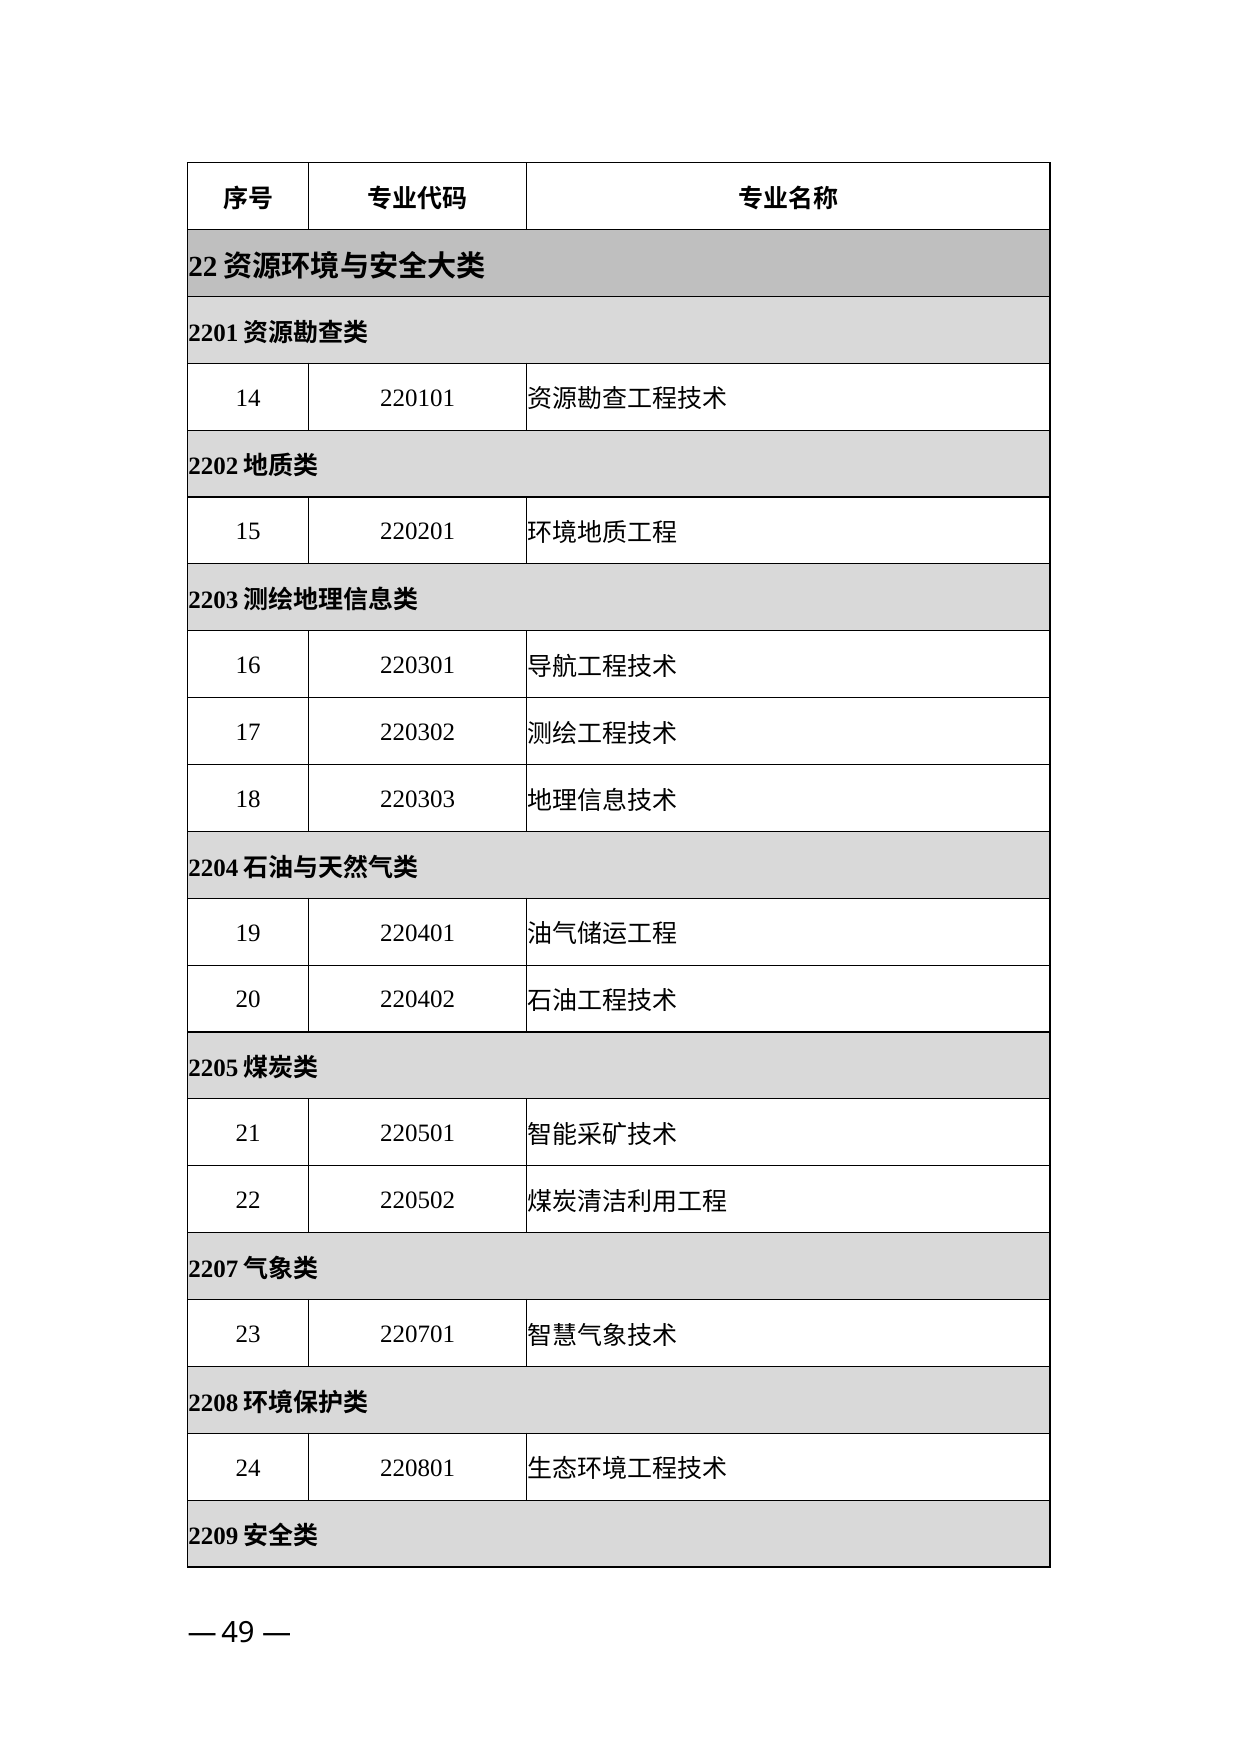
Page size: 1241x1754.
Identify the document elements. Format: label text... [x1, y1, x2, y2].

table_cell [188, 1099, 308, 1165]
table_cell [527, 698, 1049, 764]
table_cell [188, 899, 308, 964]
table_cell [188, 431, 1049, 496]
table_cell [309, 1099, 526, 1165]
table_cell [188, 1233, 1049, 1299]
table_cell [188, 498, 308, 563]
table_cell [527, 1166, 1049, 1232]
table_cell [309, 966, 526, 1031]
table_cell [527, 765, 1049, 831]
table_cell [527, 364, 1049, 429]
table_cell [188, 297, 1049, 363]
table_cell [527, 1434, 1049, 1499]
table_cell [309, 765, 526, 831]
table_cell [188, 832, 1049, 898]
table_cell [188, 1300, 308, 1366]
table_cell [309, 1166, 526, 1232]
table_header 专业名称 [527, 163, 1049, 229]
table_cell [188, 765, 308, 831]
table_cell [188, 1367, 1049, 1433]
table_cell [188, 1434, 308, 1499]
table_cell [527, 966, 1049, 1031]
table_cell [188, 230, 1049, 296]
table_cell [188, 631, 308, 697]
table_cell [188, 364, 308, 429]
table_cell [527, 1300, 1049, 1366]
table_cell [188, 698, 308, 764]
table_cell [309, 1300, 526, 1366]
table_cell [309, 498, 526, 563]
table_header 序号 [188, 163, 308, 229]
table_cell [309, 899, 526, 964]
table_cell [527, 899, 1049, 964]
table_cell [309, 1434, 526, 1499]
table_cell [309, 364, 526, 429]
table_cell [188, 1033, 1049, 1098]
table_header 专业代码 [309, 163, 526, 229]
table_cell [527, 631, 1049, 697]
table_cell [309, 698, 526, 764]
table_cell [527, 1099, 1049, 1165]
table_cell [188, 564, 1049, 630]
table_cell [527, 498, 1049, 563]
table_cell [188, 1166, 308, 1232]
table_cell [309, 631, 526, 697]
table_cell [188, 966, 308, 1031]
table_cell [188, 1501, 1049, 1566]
